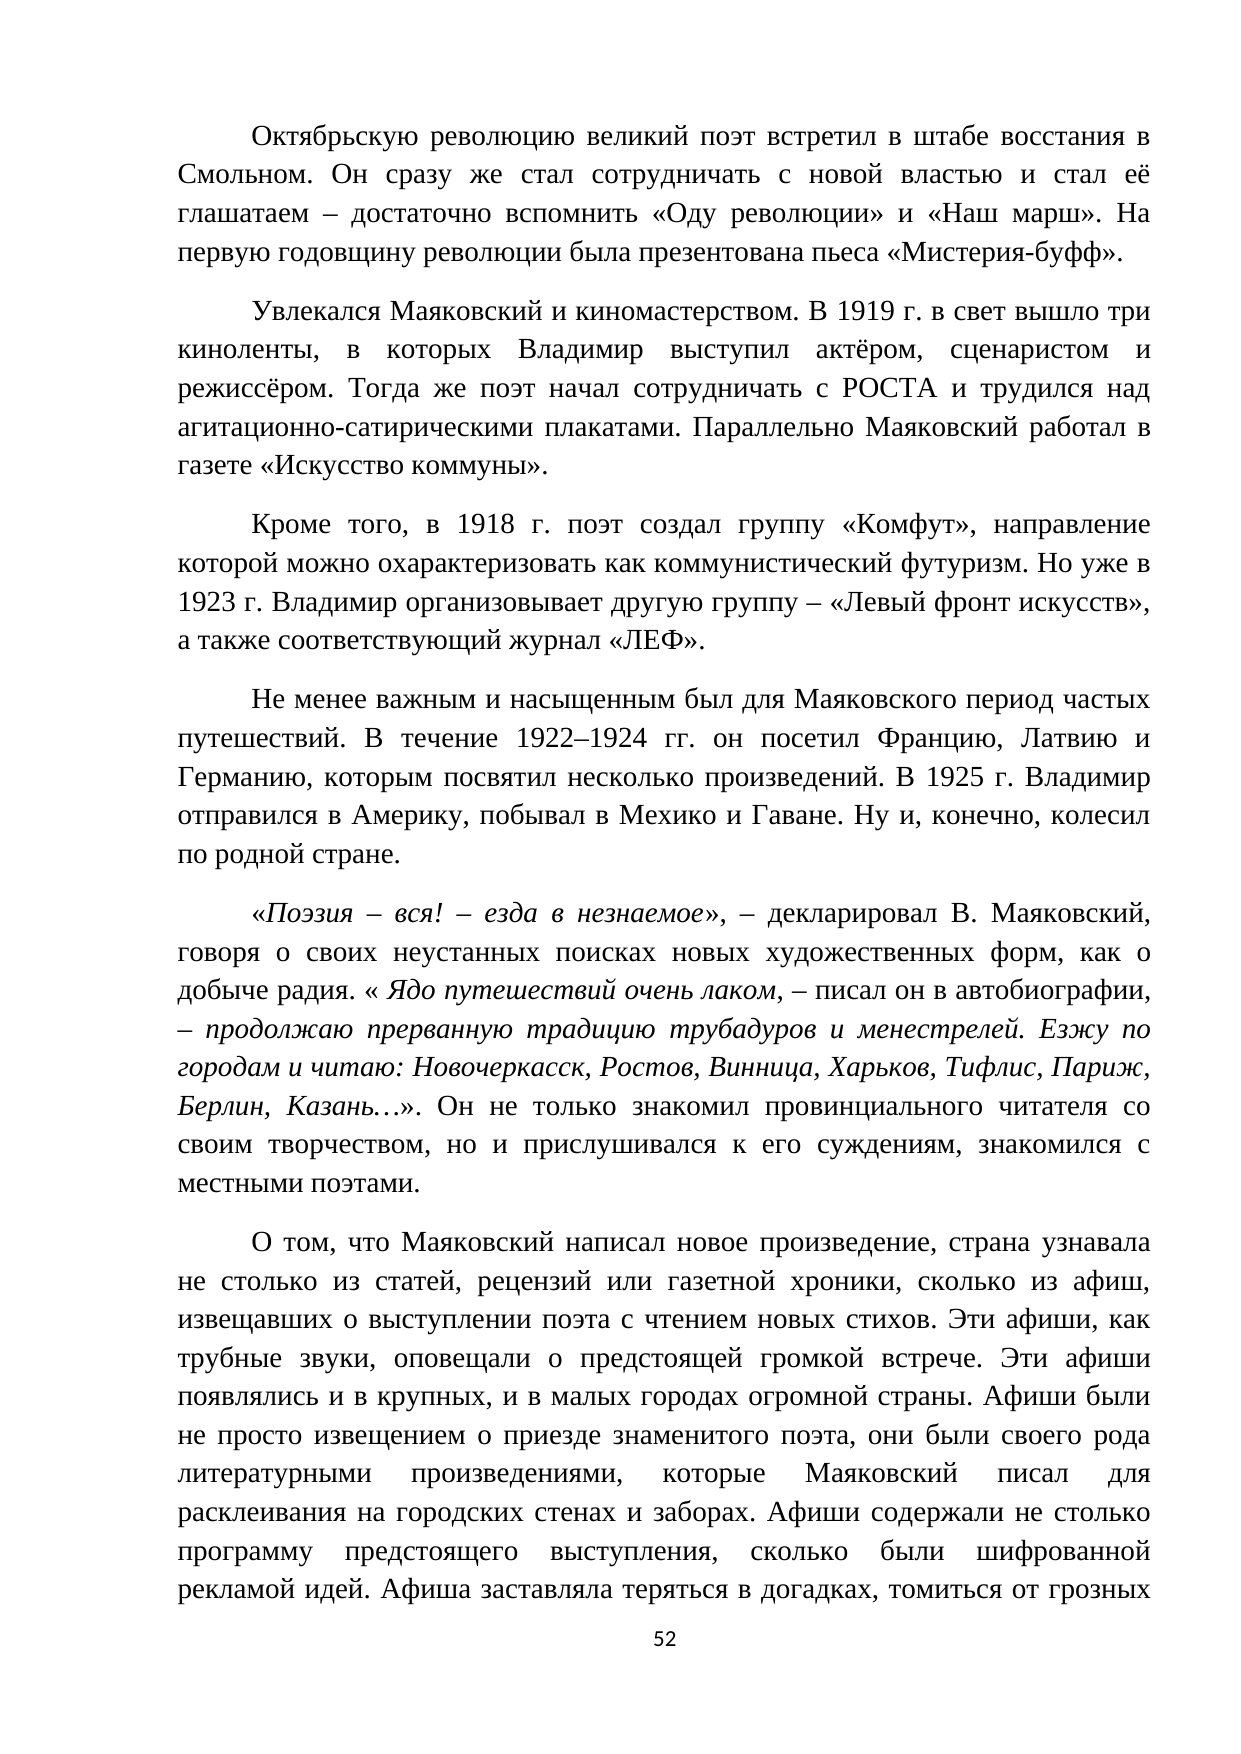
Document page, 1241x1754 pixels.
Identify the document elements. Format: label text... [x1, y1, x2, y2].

text Увлекался Маяковский и киномастерством. В 1919 г. в свет вышло три киноленты, в которых Владимир выступил актёром, сценаристом и режиссёром. Тогда же поэт начал сотрудничать с РОСТА и трудился над агитационно-сатирическими плакатами. Параллельно Маяковский работал в газете «Искусство коммуны». [177, 293, 1152, 481]
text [177, 1224, 1152, 1605]
text Кроме того, в 1918 г. поэт создал группу «Комфут», направление которой можно охарактеризовать как коммунистический футуризм. Но уже в 1923 г. Владимир организовывает другую группу – «Левый фронт искусств», а также соответствующий журнал «ЛЕФ». [177, 507, 1152, 656]
text «Поэзия – вся! – езда в незнаемое», – декларировал В. Маяковский, говоря о своих неустанных поисках новых художественных форм, как о добыче радия. « Ядо путешествий очень лаком, – писал он в автобиографии, – продолжаю прерванную традицию трубадуров и менестрелей. Езжу по городам и читаю: Новочеркасск, Ростов, Винница, Харьков, Тифлис, Париж, Берлин, Казань…». Он не только знакомил провинциального читателя со своим творчеством, но и прислушивался к его суждениям, знакомился с местными поэтами. [177, 895, 1152, 1198]
text Октябрьскую революцию великий поэт встретил в штабе восстания в Смольном. Он сразу же стал сотрудничать с новой властью и стал её глашатаем – достаточно вспомнить «Оду революции» и «Наш марш». На первую годовщину революции была презентована пьеса «Мистерия-буфф». [177, 118, 1152, 267]
text Не менее важным и насыщенным был для Маяковского период частых путешествий. В течение 1922–1924 гг. он посетил Францию, Латвию и Германию, которым посвятил несколько произведений. В 1925 г. Владимир отправился в Америку, побывал в Мехико и Гаване. Ну и, конечно, колесил по родной стране. [177, 682, 1152, 869]
